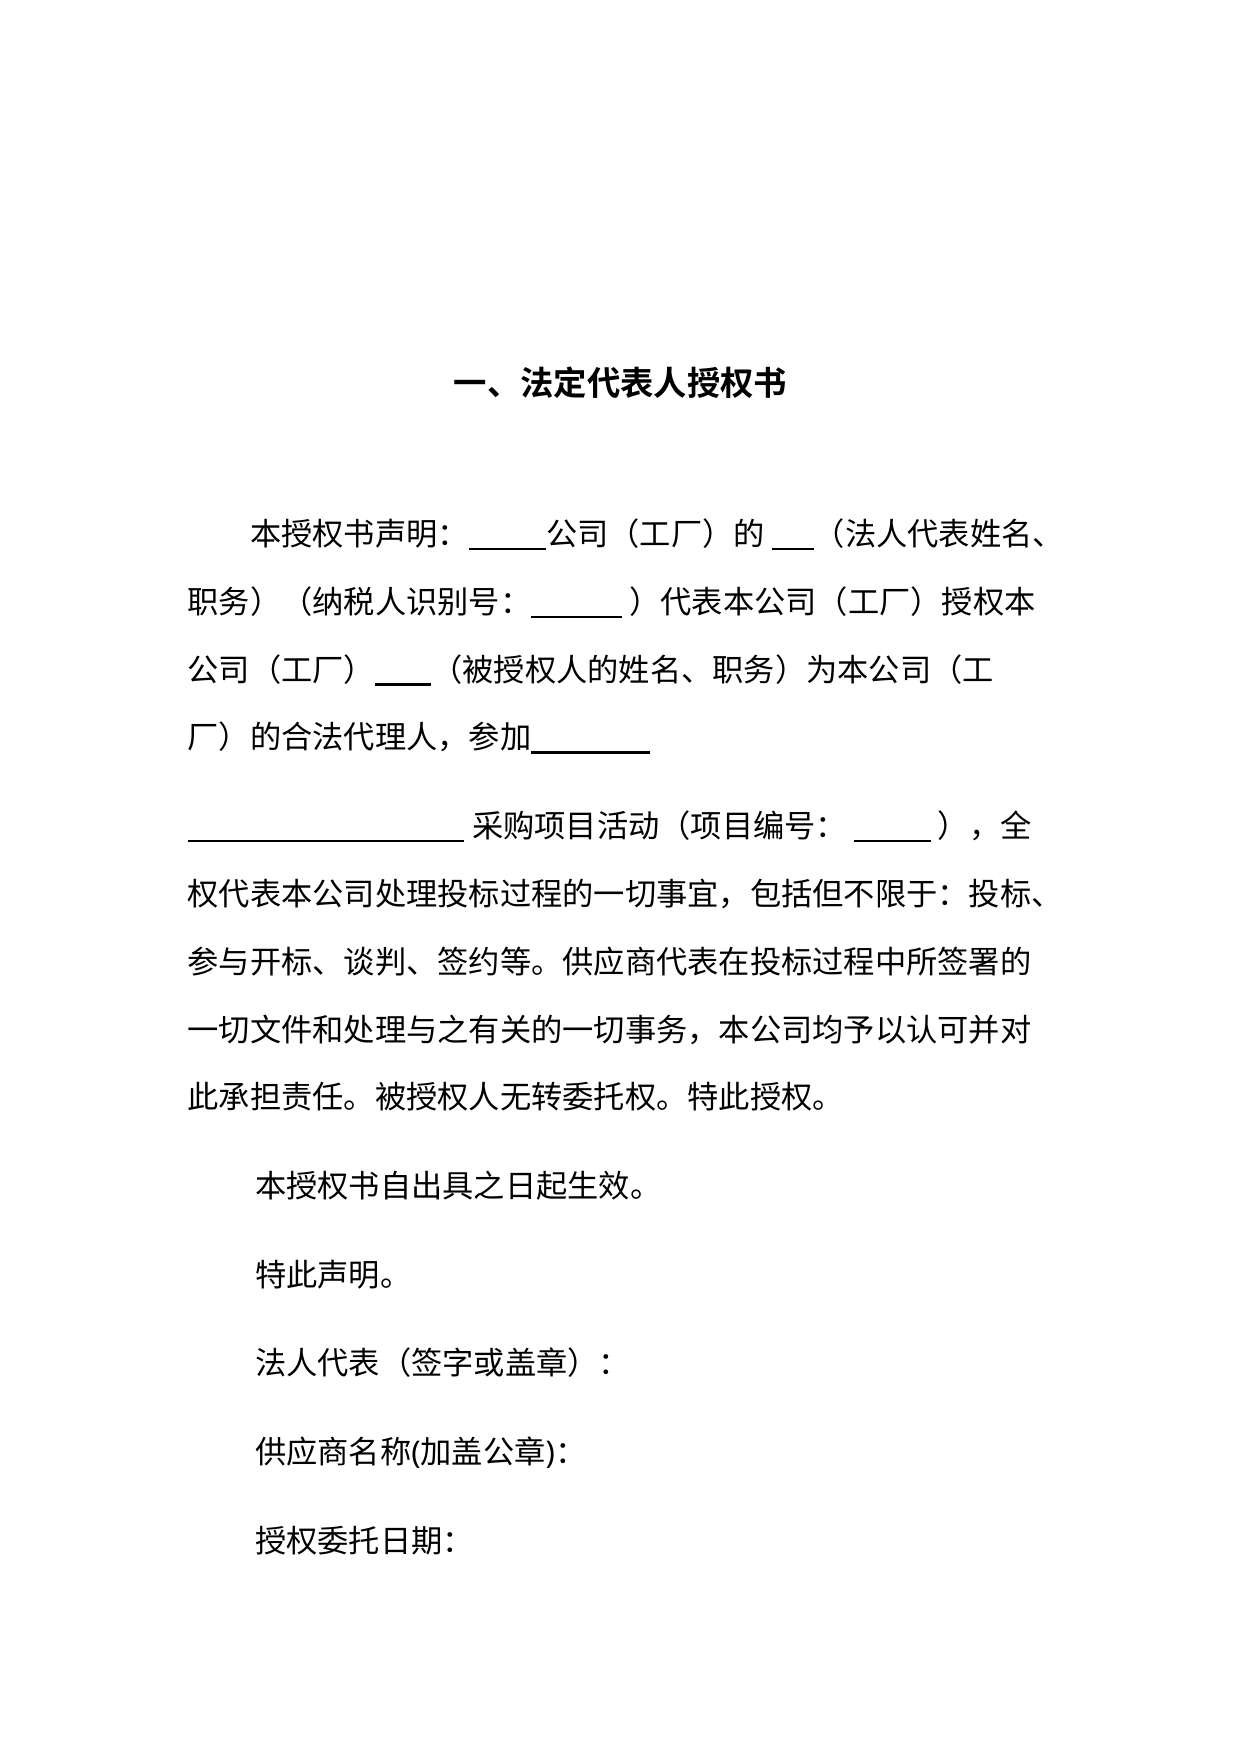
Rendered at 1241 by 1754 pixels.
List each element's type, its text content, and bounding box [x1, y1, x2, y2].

text 法人代表（签字或盖章）： [187, 1338, 1053, 1384]
text 一、法定代表人授权书 [187, 360, 1053, 404]
text 供应商名称(加盖公章)： [187, 1427, 1053, 1472]
text 授权委托日期： [187, 1516, 1053, 1561]
text 本授权书自出具之日起生效。 [187, 1161, 1053, 1206]
text 采购项目活动（项目编号： ），全权代表本公司处理投标过程的一切事宜，包括但不限于：投标、参与开标、谈判、签约等。供应商代表在投标过程中所签署的一切文件和处理与之有关的一切事务，本公司均予以认可并对此承担责任。被授权人无转委托权。特此授权。 [187, 801, 1053, 1118]
text 特此声明。 [187, 1250, 1053, 1295]
text 本授权书声明： 公司（工厂）的 （法人代表姓名、职务）（纳税人识别号： ）代表本公司（工厂）授权本公司（工厂） （被授权人的姓名、职务）为本公司（工厂）的合法代理人，参加 [187, 509, 1053, 758]
